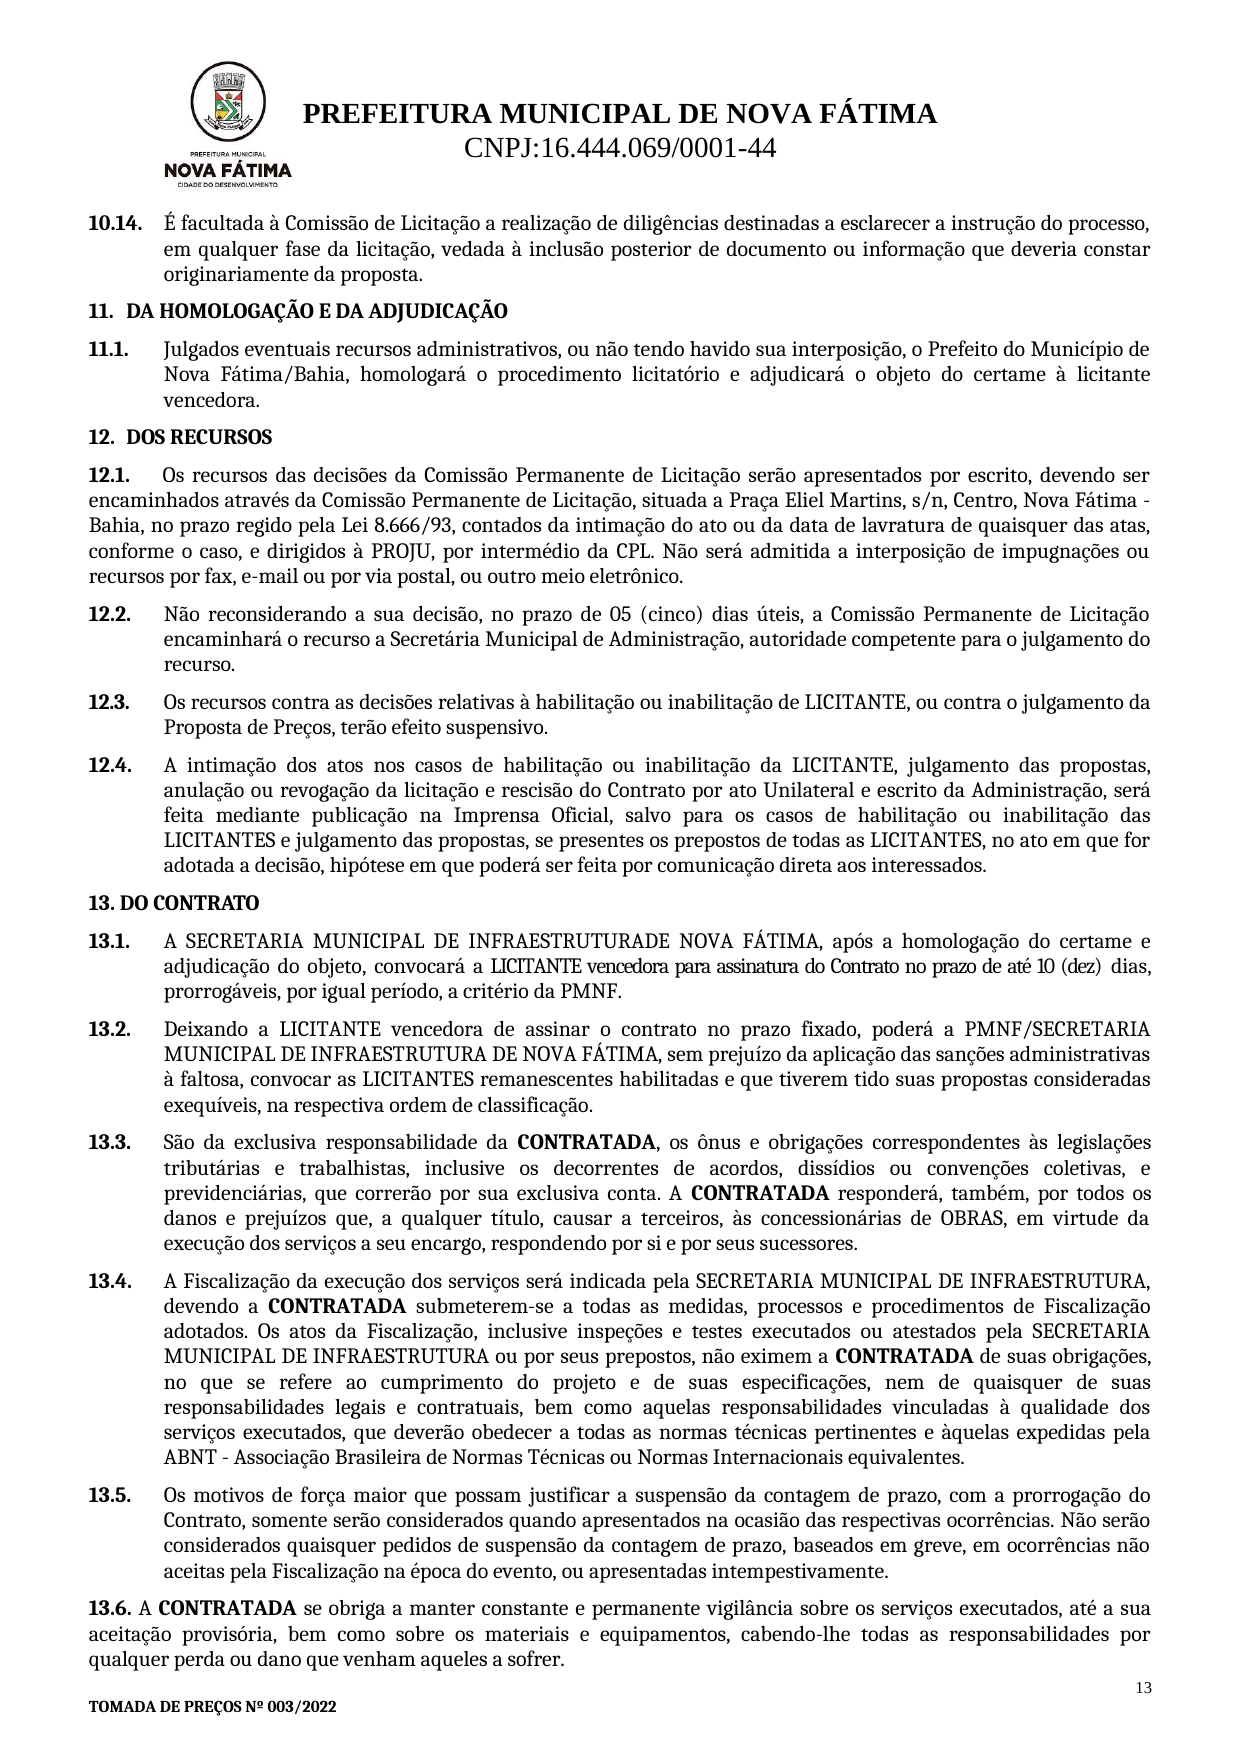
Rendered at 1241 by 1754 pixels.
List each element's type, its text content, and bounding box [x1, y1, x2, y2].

list Os motivos de força maior que possam justificar a suspensão da contagem de prazo, com a prorrogação do Contrato, somente serão considerados quando apresentados na ocasião das respectivas ocorrências. Não serão considerados quaisquer pedidos de suspensão da contagem de prazo, baseados em greve, em ocorrências não aceitas pela Fiscalização na época do evento, ou apresentadas intempestivamente. [89, 1483, 1152, 1584]
subtitle DOS RECURSOS [89, 425, 1152, 450]
text 12.1. Os recursos das decisões da Comissão Permanente de Licitação serão apresentados por escrito, devendo ser encaminhados através da Comissão Permanente de Licitação, situada a Praça Eliel Martins, s/n, Centro, Nova Fátima - Bahia, no prazo regido pela Lei 8.666/93, contados da intimação do ato ou da data de lavratura de quaisquer das atas, conforme o caso, e dirigidos à PROJU, por intermédio da CPL. Não será admitida a interposição de impugnações ou recursos por fax, e-mail ou por via postal, ou outro meio eletrônico. [89, 463, 1152, 589]
list Os recursos contra as decisões relativas à habilitação ou inabilitação de LICITANTE, ou contra o julgamento da Proposta de Preços, terão efeito suspensivo. [89, 689, 1152, 740]
text 13.6. A CONTRATADA se obriga a manter constante e permanente vigilância sobre os serviços executados, até a sua aceitação provisória, bem como sobre os materiais e equipamentos, cabendo-lhe todas as responsabilidades por qualquer perda ou dano que venham aqueles a sofrer. [89, 1596, 1152, 1672]
list Não reconsiderando a sua decisão, no prazo de 05 (cinco) dias úteis, a Comissão Permanente de Licitação encaminhará o recurso a Secretária Municipal de Administração, autoridade competente para o julgamento do recurso. [89, 601, 1152, 677]
list A SECRETARIA MUNICIPAL DE INFRAESTRUTURADE NOVA FÁTIMA, após a homologação do certame e adjudicação do objeto, convocará a LICITANTE vencedora para assinatura do Contrato no prazo de até 10 (dez) dias, prorrogáveis, por igual período, a critério da PMNF. [89, 929, 1152, 1004]
list A Fiscalização da execução dos serviços será indicada pela SECRETARIA MUNICIPAL DE INFRAESTRUTURA, devendo a CONTRATADA submeterem-se a todas as medidas, processos e procedimentos de Fiscalização adotados. Os atos da Fiscalização, inclusive inspeções e testes executados ou atestados pela SECRETARIA MUNICIPAL DE INFRAESTRUTURA ou por seus prepostos, não eximem a CONTRATADA de suas obrigações, no que se refere ao cumprimento do projeto e de suas especificações, nem de quaisquer de suas responsabilidades legais e contratuais, bem como aquelas responsabilidades vinculadas à qualidade dos serviços executados, que deverão obedecer a todas as normas técnicas pertinentes e àquelas expedidas pela ABNT - Associação Brasileira de Normas Técnicas ou Normas Internacionais equivalentes. [89, 1269, 1152, 1470]
picture [154, 45, 302, 202]
list Julgados eventuais recursos administrativos, ou não tendo havido sua interposição, o Prefeito do Município de Nova Fátima/Bahia, homologará o procedimento licitatório e adjudicará o objeto do certame à licitante vencedora. [89, 337, 1152, 413]
subtitle 13. DO CONTRATO [89, 891, 1152, 916]
list São da exclusiva responsabilidade da CONTRATADA, os ônus e obrigações correspondentes às legislações tributárias e trabalhistas, inclusive os decorrentes de acordos, dissídios ou convenções coletivas, e previdenciárias, que correrão por sua exclusiva conta. A CONTRATADA responderá, também, por todos os danos e prejuízos que, a qualquer título, causar a terceiros, às concessionárias de OBRAS, em virtude da execução dos serviços a seu encargo, respondendo por si e por seus sucessores. [89, 1130, 1152, 1256]
list É facultada à Comissão de Licitação a realização de diligências destinadas a esclarecer a instrução do processo, em qualquer fase da licitação, vedada à inclusão posterior de documento ou informação que deveria constar originariamente da proposta. [89, 211, 1152, 287]
list A intimação dos atos nos casos de habilitação ou inabilitação da LICITANTE, julgamento das propostas, anulação ou revogação da licitação e rescisão do Contrato por ato Unilateral e escrito da Administração, será feita mediante publicação na Imprensa Oficial, salvo para os casos de habilitação ou inabilitação das LICITANTES e julgamento das propostas, se presentes os prepostos de todas as LICITANTES, no ato em que for adotada a decisão, hipótese em que poderá ser feita por comunicação direta aos interessados. [89, 752, 1152, 878]
subtitle DA HOMOLOGAÇÃO E DA ADJUDICAÇÃO [89, 299, 1152, 324]
list Deixando a LICITANTE vencedora de assinar o contrato no prazo fixado, poderá a PMNF/SECRETARIA MUNICIPAL DE INFRAESTRUTURA DE NOVA FÁTIMA, sem prejuízo da aplicação das sanções administrativas à faltosa, convocar as LICITANTES remanescentes habilitadas e que tiverem tido suas propostas consideradas exequíveis, na respectiva ordem de classificação. [89, 1017, 1152, 1118]
